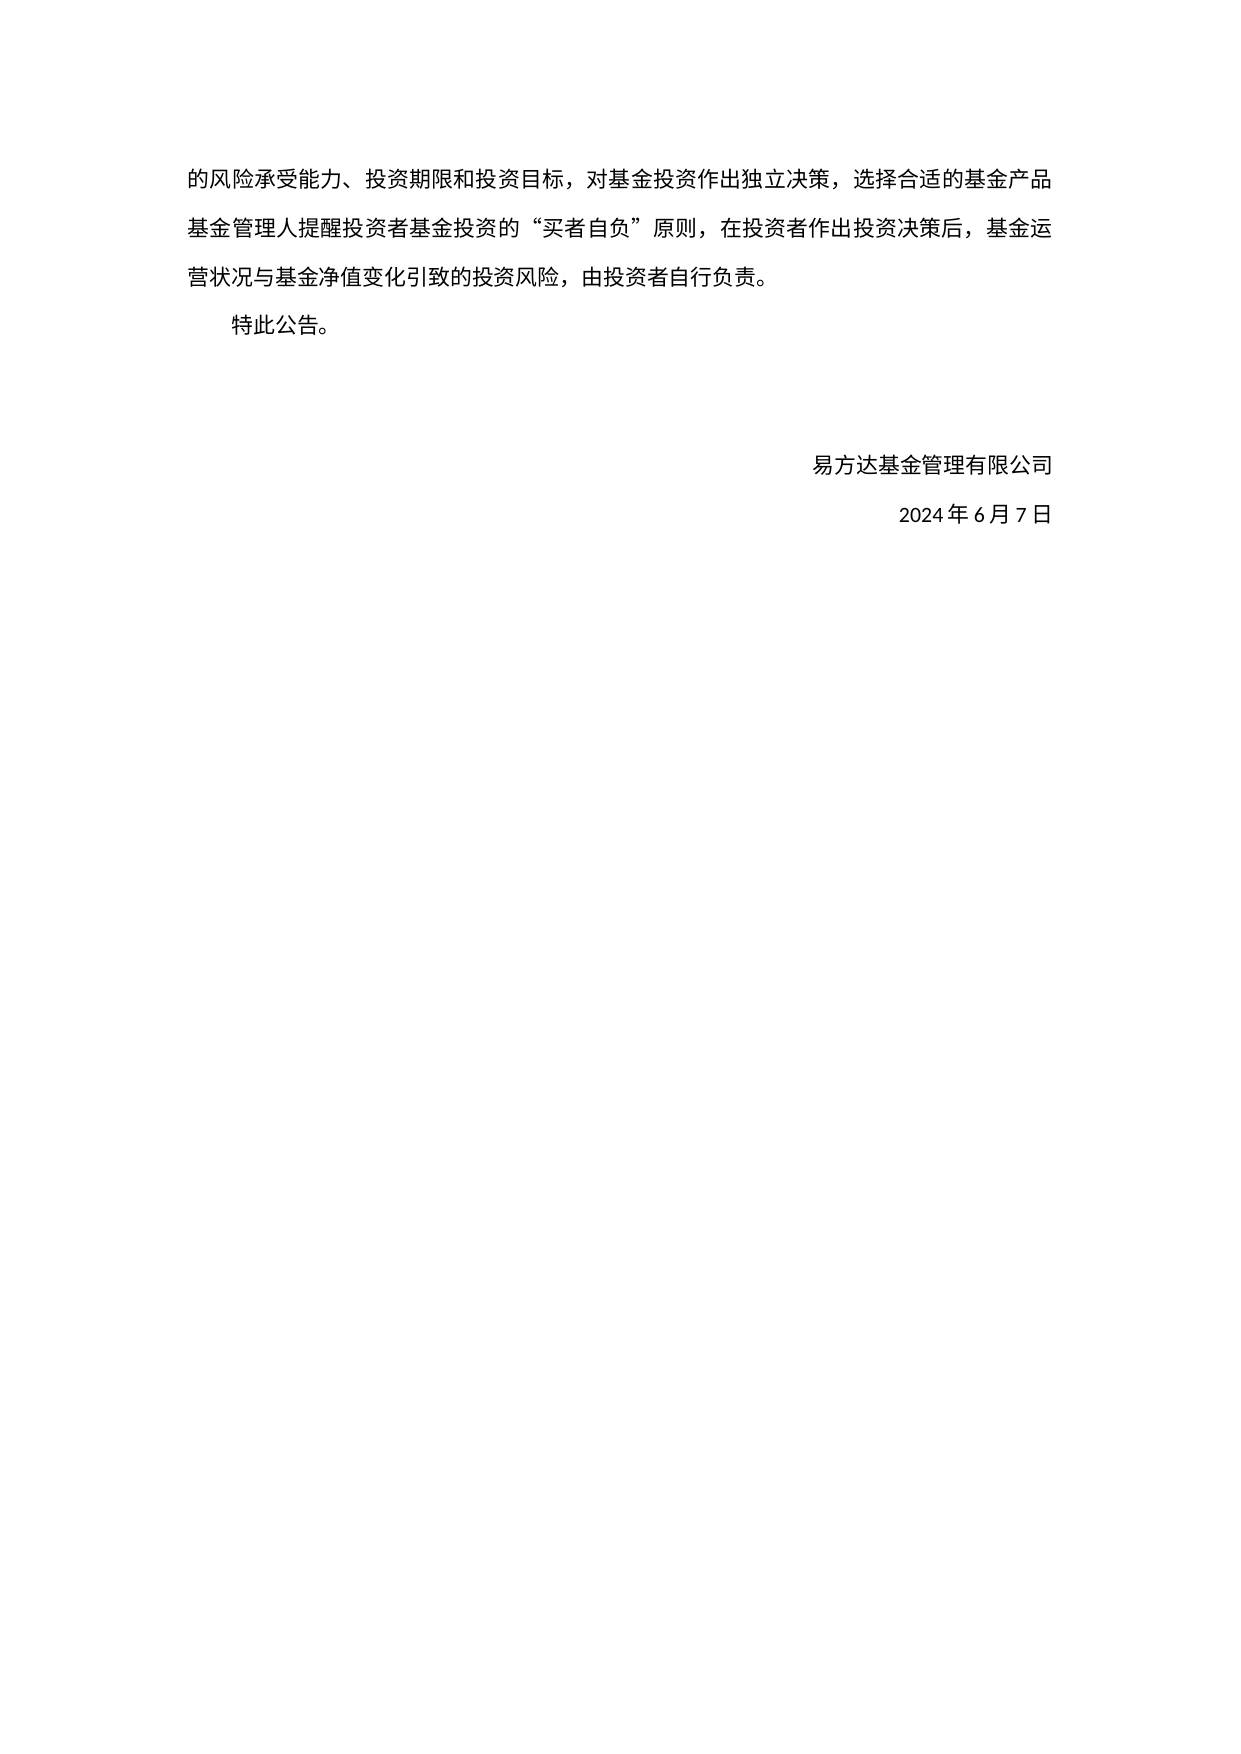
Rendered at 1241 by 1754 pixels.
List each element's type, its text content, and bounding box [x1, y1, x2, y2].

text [187, 162, 1053, 292]
text 特此公告。 [187, 308, 1053, 340]
text 易方达基金管理有限公司 [187, 448, 1053, 480]
text 2024年6月7日 [187, 496, 1053, 529]
